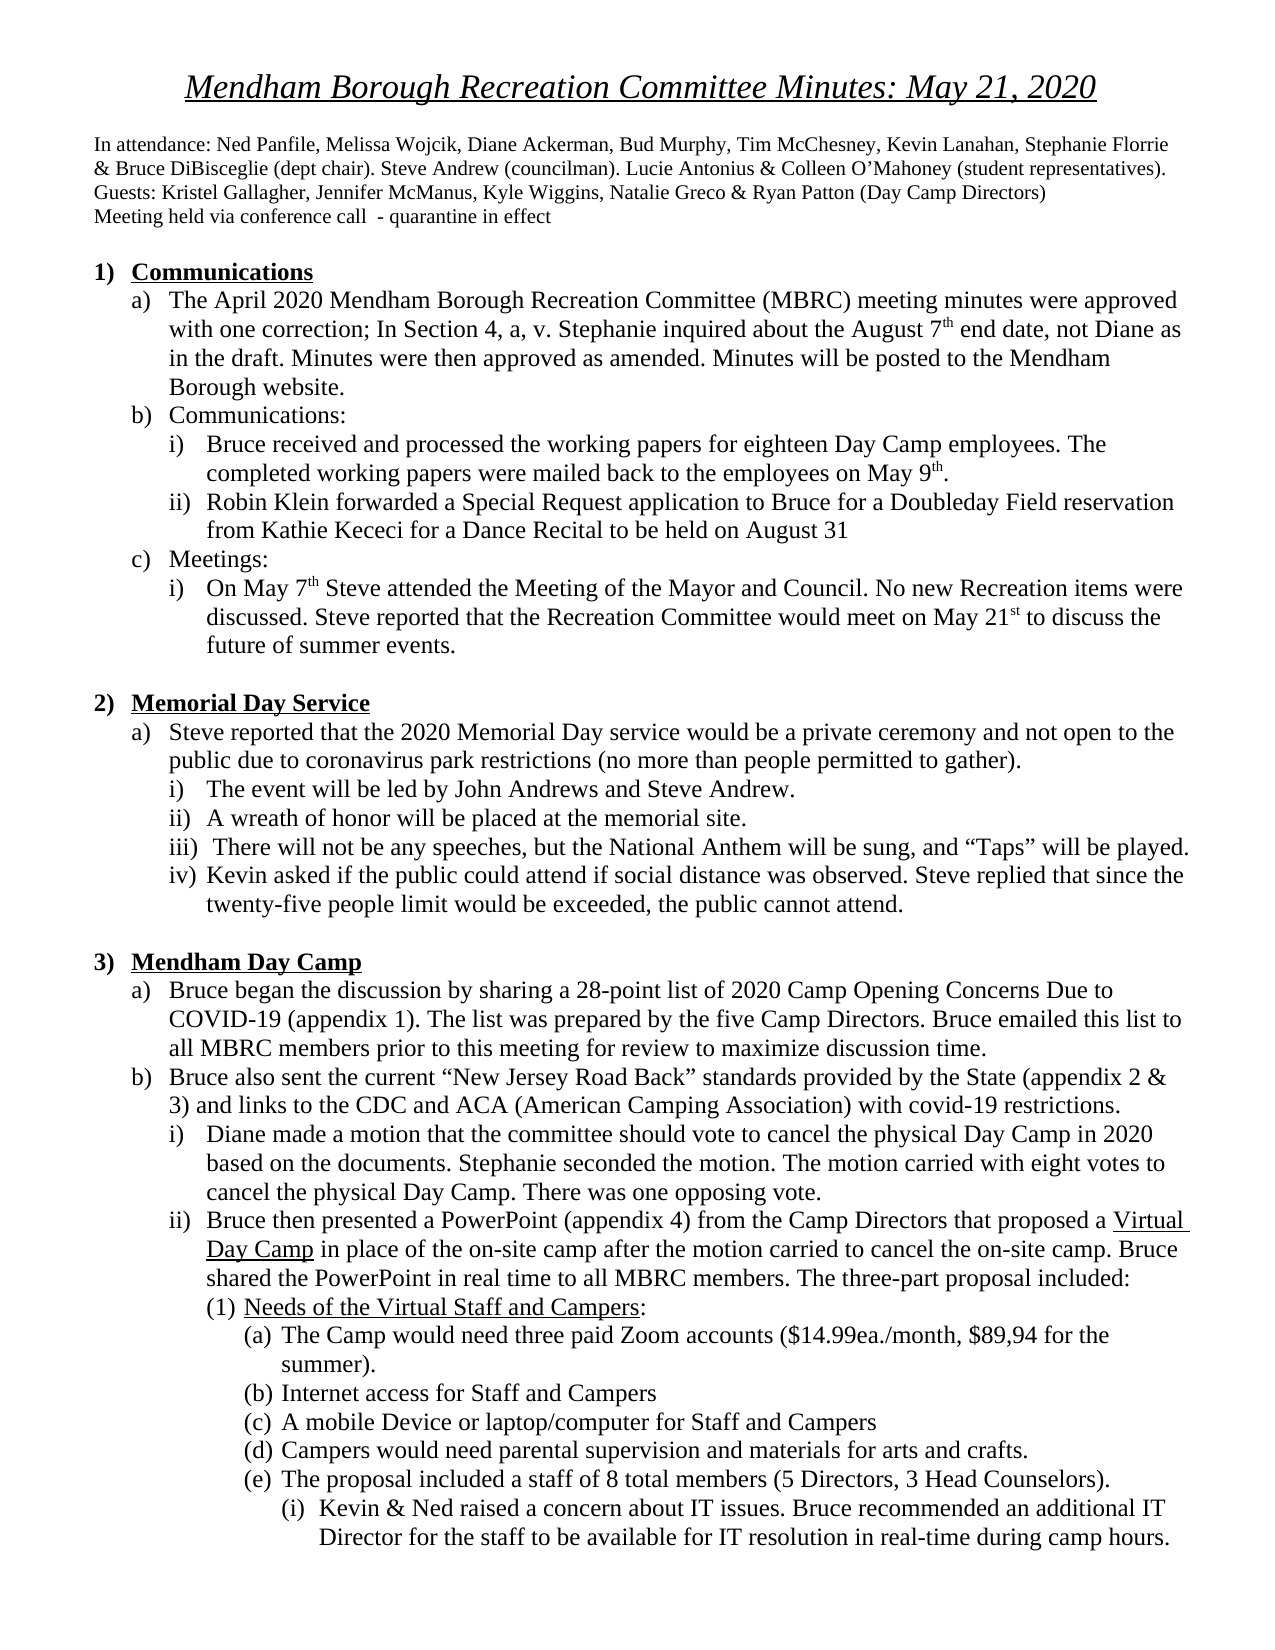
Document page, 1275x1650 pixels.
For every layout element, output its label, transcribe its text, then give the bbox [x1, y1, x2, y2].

list Meetings: [131, 544, 1191, 573]
list Diane made a motion that the committee should vote to cancel the physical Day Camp in 2020 based on the documents. Stephanie seconded the motion. The motion carried with eight votes to cancel the physical Day Camp. There was one opposing vote. [169, 1119, 1191, 1206]
list Robin Klein forwarded a Special Request application to Bruce for a Doubleday Field reservation from Kathie Kececi for a Dance Recital to be held on August 31 [169, 487, 1191, 544]
list The Camp would need three paid Zoom accounts ($14.99ea./month, $89,94 for the summer). [244, 1321, 1191, 1378]
list The event will be led by John Andrews and Steve Andrew. [169, 774, 1191, 803]
list Kevin & Ned raised a concern about IT issues. Bruce recommended an additional IT Director for the staff to be available for IT resolution in real-time during camp hours. [281, 1493, 1191, 1551]
list There will not be any speeches, but the National Anthem will be sung, and “Taps” will be played. [169, 832, 1191, 861]
text In attendance: Ned Panfile, Melissa Wojcik, Diane Ackerman, Bud Murphy, Tim McChesney, Kevin Lanahan, Stephanie Florrie & Bruce DiBisceglie (dept chair). Steve Andrew (councilman). Lucie Antonius & Colleen O’Mahoney (student representatives). Guests: Kristel Gallagher, Jennifer McManus, Kyle Wiggins, Natalie Greco & Ryan Patton (Day Camp Directors) [94, 132, 1191, 204]
list A mobile Device or laptop/computer for Staff and Campers [244, 1407, 1191, 1436]
list Bruce received and processed the working papers for eighteen Day Camp employees. The completed working papers were mailed back to the employees on May 9th. [169, 429, 1191, 487]
list The April 2020 Mendham Borough Recreation Committee (MBRC) meeting minutes were approved with one correction; In Section 4, a, v. Stephanie inquired about the August 7th end date, not Diane as in the draft. Minutes were then approved as amended. Minutes will be posted to the Mendham Borough website. [131, 286, 1191, 401]
list A wreath of honor will be placed at the memorial site. [169, 803, 1191, 832]
list On May 7th Steve attended the Meeting of the Mayor and Council. No new Recreation items were discussed. Steve reported that the Recreation Committee would meet on May 21st to discuss the future of summer events. [169, 573, 1191, 659]
list Steve reported that the 2020 Memorial Day service would be a private ceremony and not open to the public due to coronavirus park restrictions (no more than people permitted to gather). [131, 717, 1191, 774]
list Bruce began the discussion by sharing a 28-point list of 2020 Camp Opening Concerns Due to COVID-19 (appendix 1). The list was prepared by the five Camp Directors. Bruce emailed this list to all MBRC members prior to this meeting for review to maximize discussion time. [131, 976, 1191, 1062]
list Communications [94, 257, 1191, 286]
list Kevin asked if the public could attend if social distance was observed. Steve replied that since the twenty-five people limit would be exceeded, the public cannot attend. [169, 861, 1191, 918]
list Mendham Day Camp [94, 947, 1191, 976]
list Communications: [131, 401, 1191, 429]
list Memorial Day Service [94, 688, 1191, 717]
list The proposal included a staff of 8 total members (5 Directors, 3 Head Counselors). [244, 1464, 1191, 1493]
list Needs of the Virtual Staff and Campers: [206, 1292, 1191, 1321]
text Meeting held via conference call - quarantine in effect [94, 204, 1191, 228]
list Bruce also sent the current “New Jersey Road Back” standards provided by the State (appendix 2 & 3) and links to the CDC and ACA (American Camping Association) with covid-19 restrictions. [131, 1062, 1191, 1119]
list Internet access for Staff and Campers [244, 1378, 1191, 1407]
list Campers would need parental supervision and materials for arts and crafts. [244, 1436, 1191, 1464]
list Bruce then presented a PowerPoint (appendix 4) from the Camp Directors that proposed a Virtual Day Camp in place of the on-site camp after the motion carried to cancel the on-site camp. Bruce shared the PowerPoint in real time to all MBRC members. The three-part proposal included: [169, 1206, 1191, 1292]
